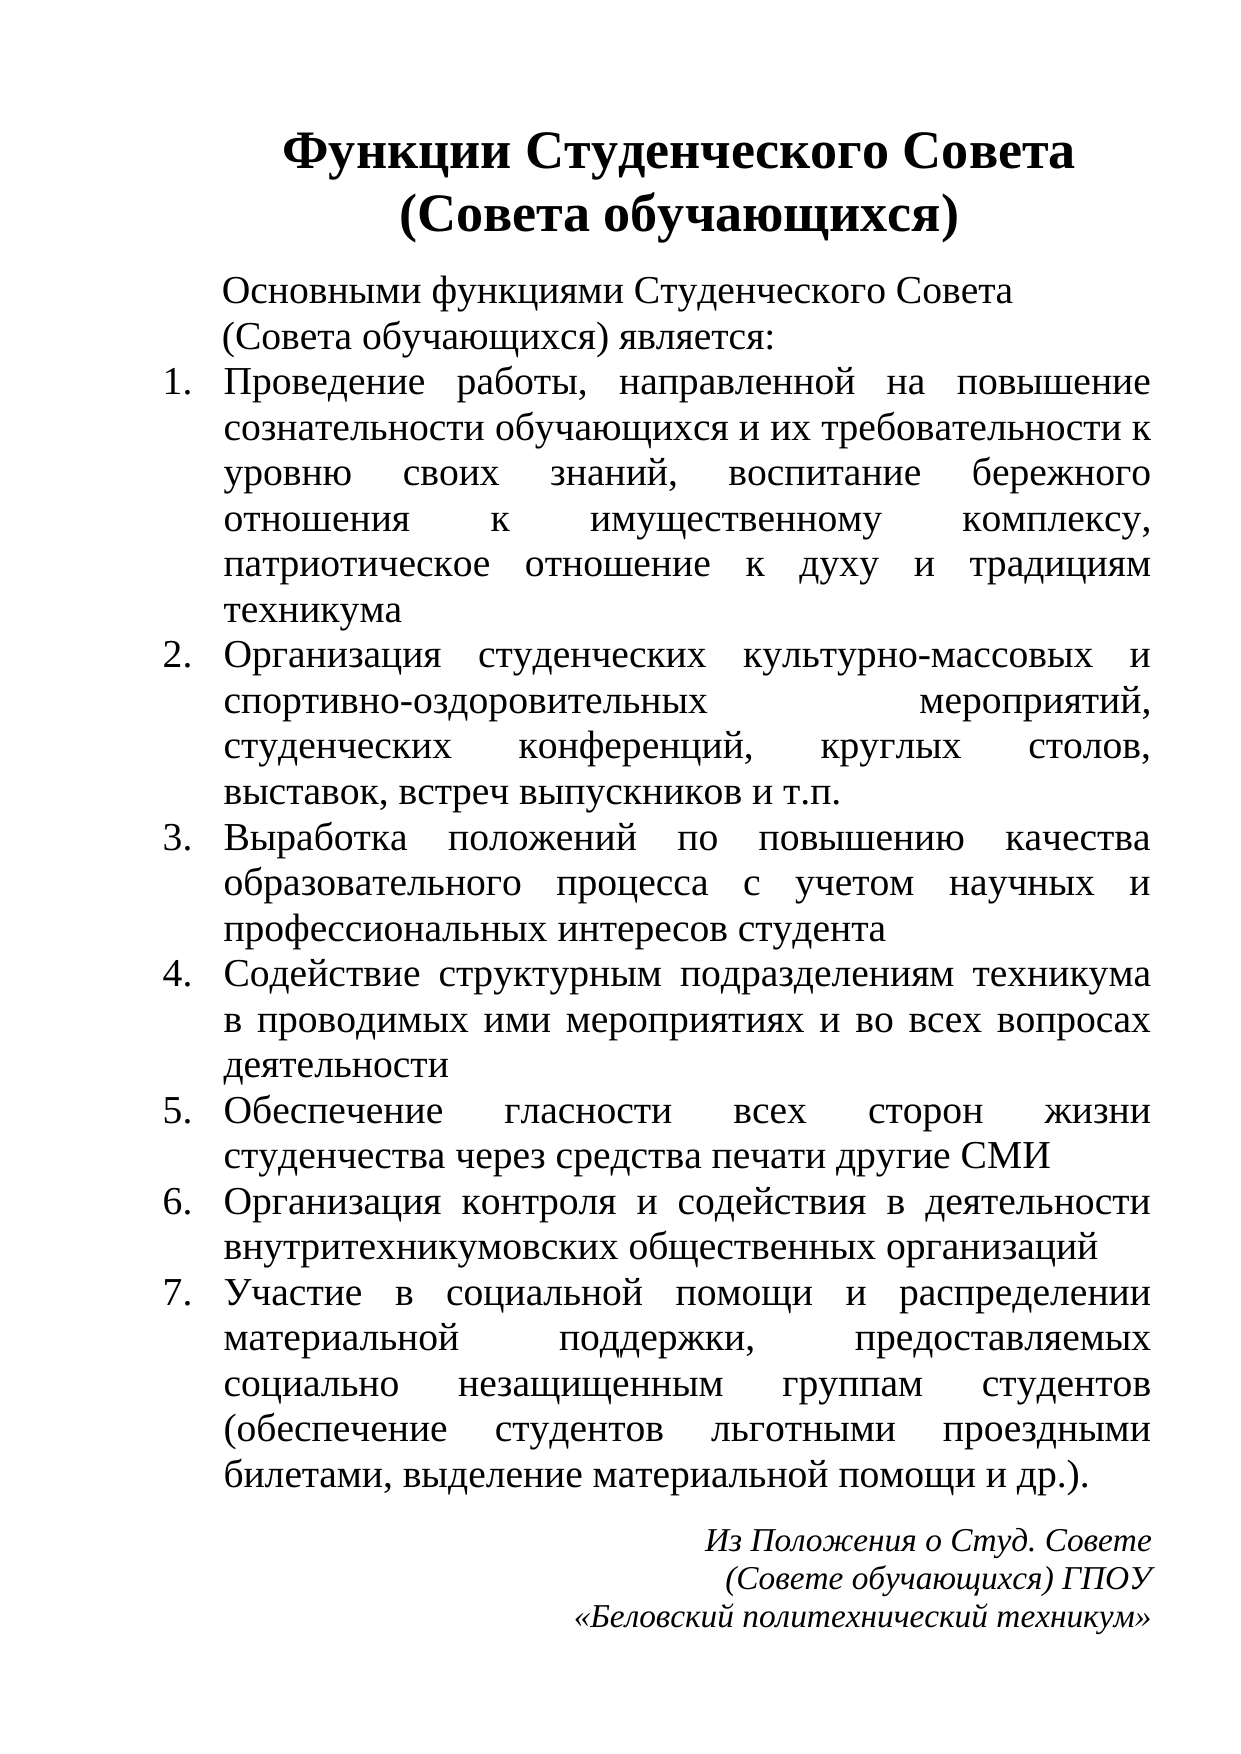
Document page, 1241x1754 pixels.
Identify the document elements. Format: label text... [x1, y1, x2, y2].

text Функции Студенческого Совета [177, 118, 1152, 180]
text Основными функциями Студенческого Совета (Совета обучающихся) является: [222, 267, 1152, 358]
list Содействие структурным подразделениям техникума в проводимых ими мероприятиях и во всех вопросах деятельности [162, 949, 1152, 1086]
list Организация студенческих культурно-массовых и спортивно-оздоровительных мероприятий, студенческих конференций, круглых столов, выставок, встреч выпускников и т.п. [162, 631, 1152, 813]
list Обеспечение гласности всех сторон жизни студенчества через средства печати другие СМИ [162, 1086, 1152, 1177]
list Выработка положений по повышению качества образовательного процесса с учетом научных и профессиональных интересов студента [162, 813, 1152, 949]
text (Совета обучающихся) [177, 180, 1152, 243]
list Организация контроля и содействия в деятельности внутритехникумовских общественных организаций [162, 1177, 1152, 1268]
text «Беловский политехнический техникум» [177, 1597, 1152, 1635]
list Проведение работы, направленной на повышение сознательности обучающихся и их требовательности к уровню своих знаний, воспитание бережного отношения к имущественному комплексу, патриотическое отношение к духу и традициям техникума [162, 358, 1152, 631]
text Из Положения о Студ. Совете [177, 1520, 1152, 1558]
text (Совете обучающихся) ГПОУ [177, 1558, 1152, 1597]
list Участие в социальной помощи и распределении материальной поддержки, предоставляемых социально незащищенным группам студентов (обеспечение студентов льготными проездными билетами, выделение материальной помощи и др.). [162, 1268, 1152, 1496]
